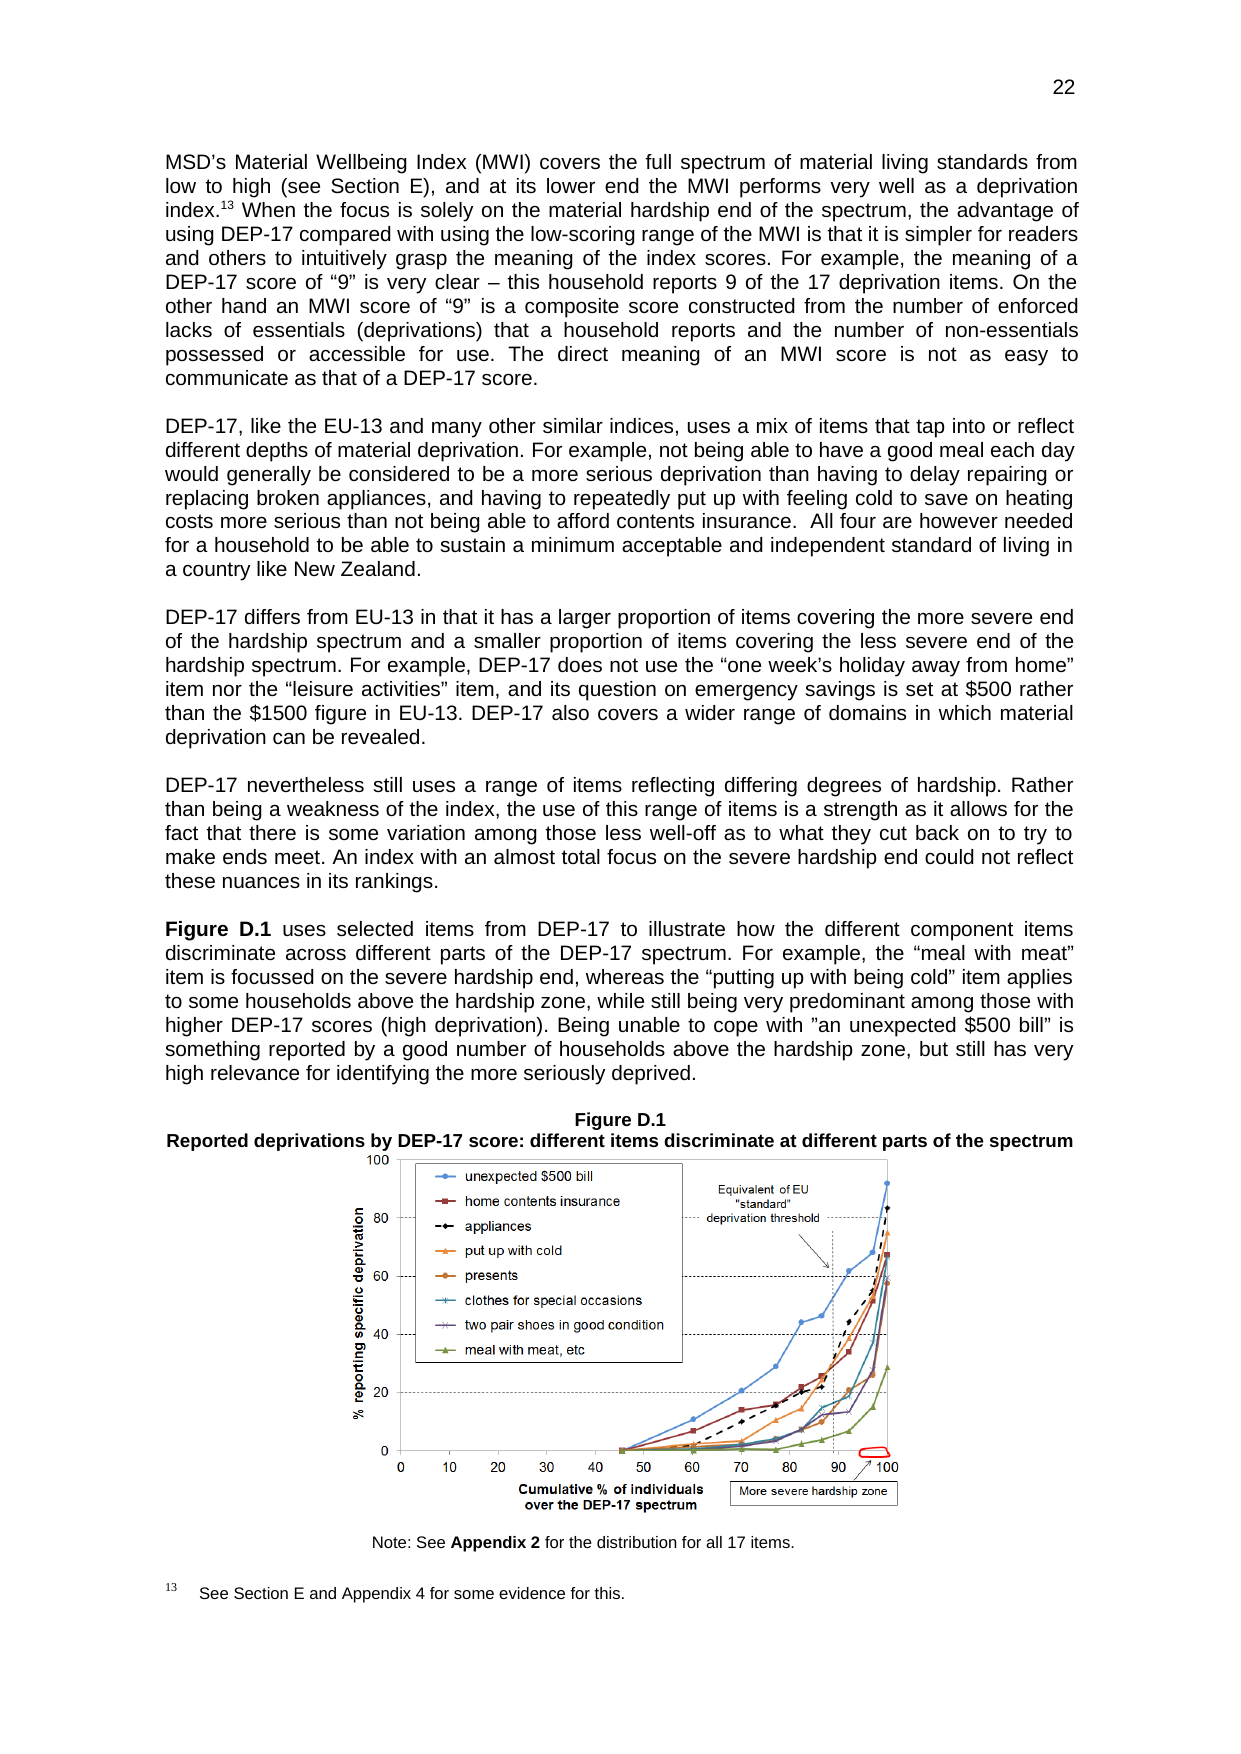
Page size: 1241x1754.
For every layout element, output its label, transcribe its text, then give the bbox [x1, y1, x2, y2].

text DEP-17 differs from EU-13 in that it has a larger proportion of items covering the more severe end of the hardship spectrum and a smaller proportion of items covering the less severe end of the hardship spectrum. For example, DEP-17 does not use the “one week’s holiday away from home” item nor the “leisure activities” item, and its question on emergency savings is set at $500 rather than the $1500 figure in EU-13. DEP-17 also covers a wider range of domains in which material deprivation can be revealed. [165, 605, 1075, 749]
text MSD’s Material Wellbeing Index (MWI) covers the full spectrum of material living standards from low to high (see Section E), and at its lower end the MWI performs very well as a deprivation index. When the focus is solely on the material hardship end of the spectrum, the advantage of using DEP-17 compared with using the low-scoring range of the MWI is that it is simpler for readers and others to intuitively grasp the meaning of the index scores. For example, the meaning of a DEP-17 score of “9” is very clear – this household reports 9 of the 17 deprivation items. On the other hand an MWI score of “9” is a composite score constructed from the number of enforced lacks of essentials (deprivations) that a household reports and the number of non-essentials possessed or accessible for use. The direct meaning of an MWI score is not as easy to communicate as that of a DEP-17 score. [165, 150, 1080, 389]
text Figure D.1 uses selected items from DEP-17 to illustrate how the different component items discriminate across different parts of the DEP-17 spectrum. For example, the “meal with meat” item is focussed on the severe hardship end, whereas the “putting up with being cold” item applies to some households above the hardship zone, while still being very predominant among those with higher DEP-17 scores (high deprivation). Being unable to cope with ”an unexpected $500 bill” is something reported by a good number of households above the hardship zone, but still has very high relevance for identifying the more seriously deprived. [165, 917, 1075, 1084]
text DEP-17 nevertheless still uses a range of items reflecting differing degrees of hardship. Rather than being a weakness of the index, the use of this range of items is a strength as it allows for the fact that there is some variation among those less well-off as to what they cut back on to try to make ends meet. An index with an almost total focus on the severe hardship end could not reflect these nuances in its rankings. [165, 773, 1075, 893]
text DEP-17, like the EU-13 and many other similar indices, uses a mix of items that tap into or reflect different depths of material deprivation. For example, not being able to have a good meal each day would generally be considered to be a more serious deprivation than having to delay repairing or replacing broken appliances, and having to repeatedly put up with feeling cold to save on heating costs more serious than not being able to afford contents insurance. All four are however needed for a household to be able to sustain a minimum acceptable and independent standard of living in a country like New Zealand. [165, 413, 1075, 581]
text Note: See Appendix 2 for the distribution for all 17 items. [165, 1533, 1075, 1552]
text Figure D.1 [165, 1108, 1075, 1130]
text Reported deprivations by DEP-17 score: different items discriminate at different parts of the spectrum [165, 1130, 1075, 1151]
picture [337, 1151, 903, 1521]
